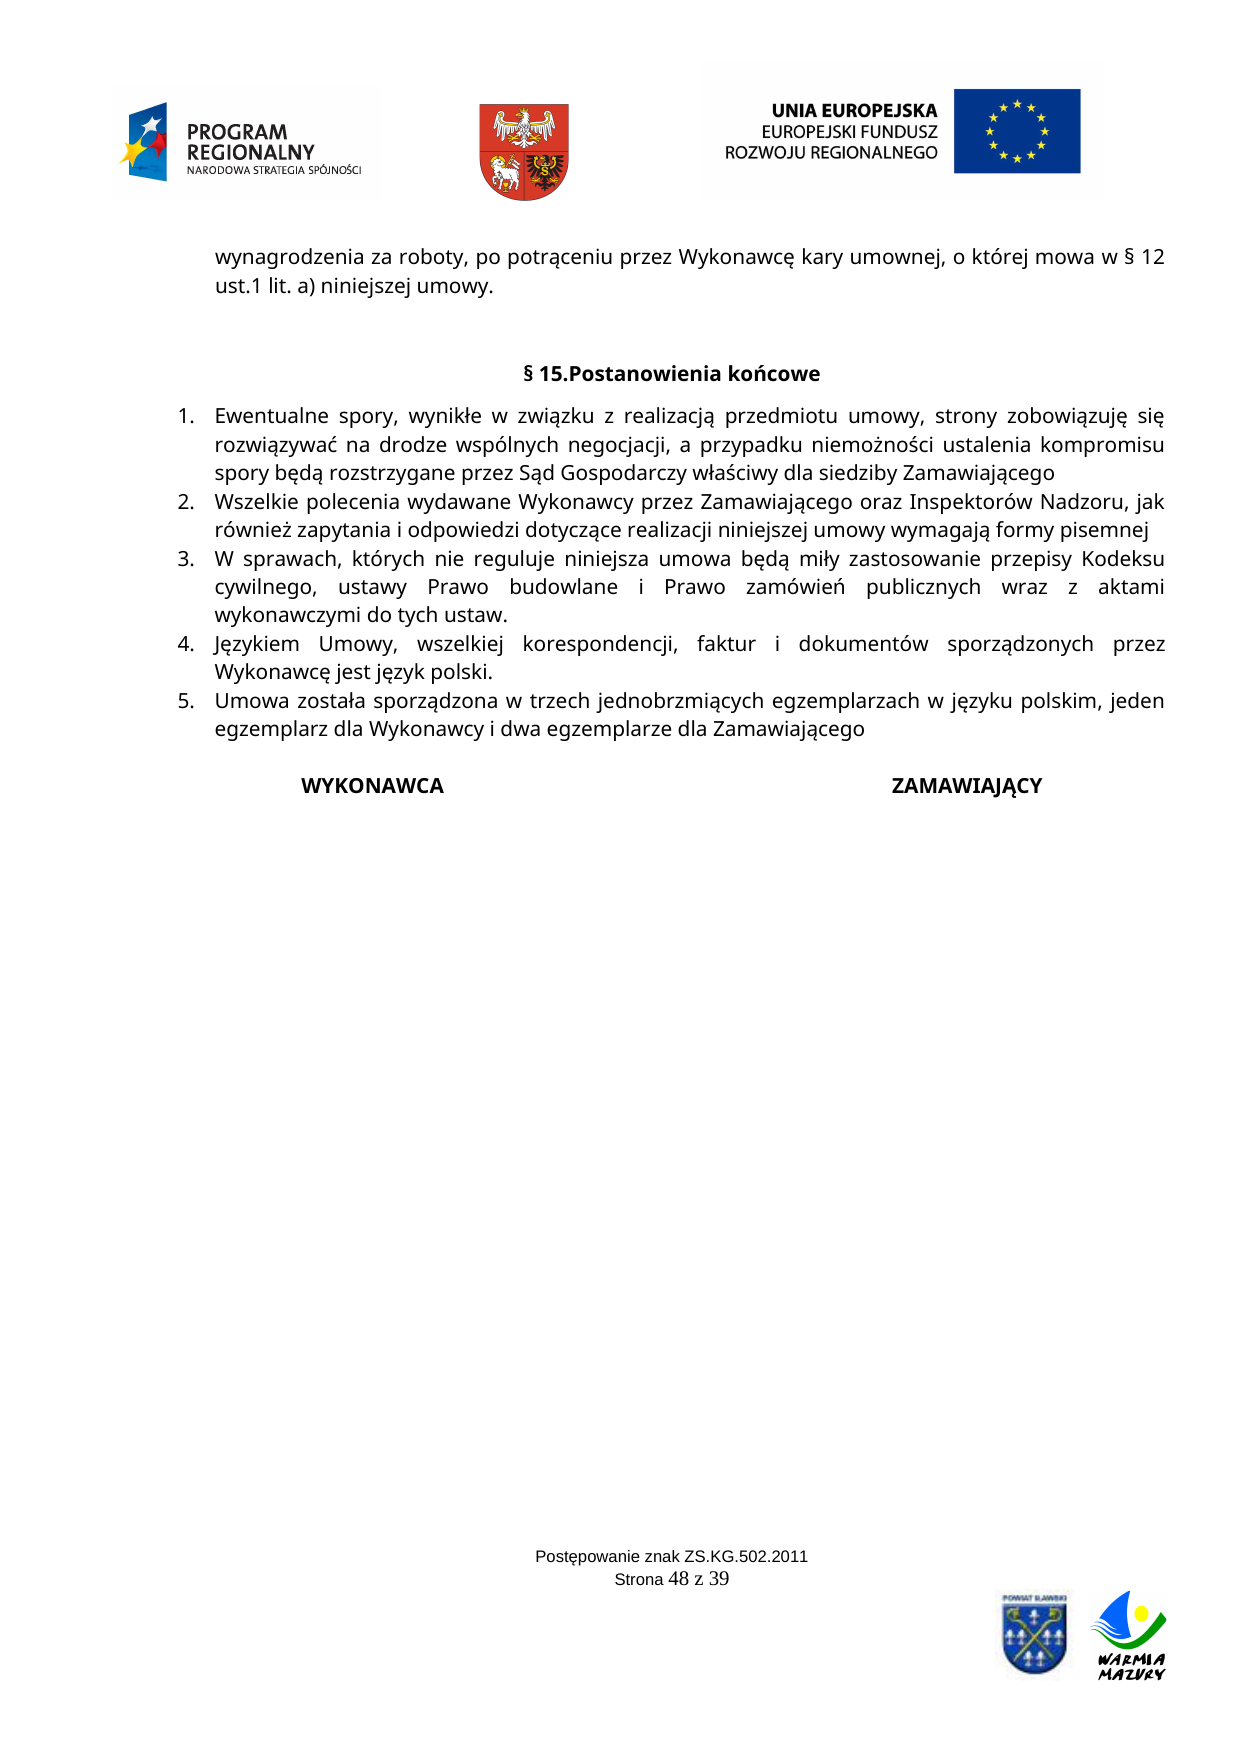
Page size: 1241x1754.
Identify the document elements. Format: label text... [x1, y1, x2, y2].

list Ewentualne spory, wynikłe w związku z realizacją przedmiotu umowy, strony zobowiązuję się rozwiązywać na drodze wspólnych negocjacji, a przypadku niemożności ustalenia kompromisu spory będą rozstrzygane przez Sąd Gospodarczy właściwy dla siedziby Zamawiającego [177, 401, 1166, 487]
list Wszelkie polecenia wydawane Wykonawcy przez Zamawiającego oraz Inspektorów Nadzoru, jak również zapytania i odpowiedzi dotyczące realizacji niniejszej umowy wymagają formy pisemnej [177, 487, 1166, 544]
text WYKONAWCA ZAMAWIAJĄCY [177, 771, 1166, 799]
picture [113, 86, 380, 201]
list Umowa została sporządzona w trzech jednobrzmiących egzemplarzach w języku polskim, jeden egzemplarz dla Wykonawcy i dwa egzemplarze dla Zamawiającego [177, 686, 1166, 743]
list Językiem Umowy, wszelkiej korespondencji, faktur i dokumentów sporządzonych przez Wykonawcę jest język polski. [177, 629, 1166, 686]
list W sprawach, których nie reguluje niniejsza umowa będą miły zastosowanie przepisy Kodeksu cywilnego, ustawy Prawo budowlane i Prawo zamówień publicznych wraz z aktami wykonawczymi do tych ustaw. [177, 544, 1166, 629]
picture [994, 1589, 1080, 1681]
picture [1090, 1591, 1167, 1681]
text § 15.Postanowienia końcowe [177, 359, 1166, 387]
